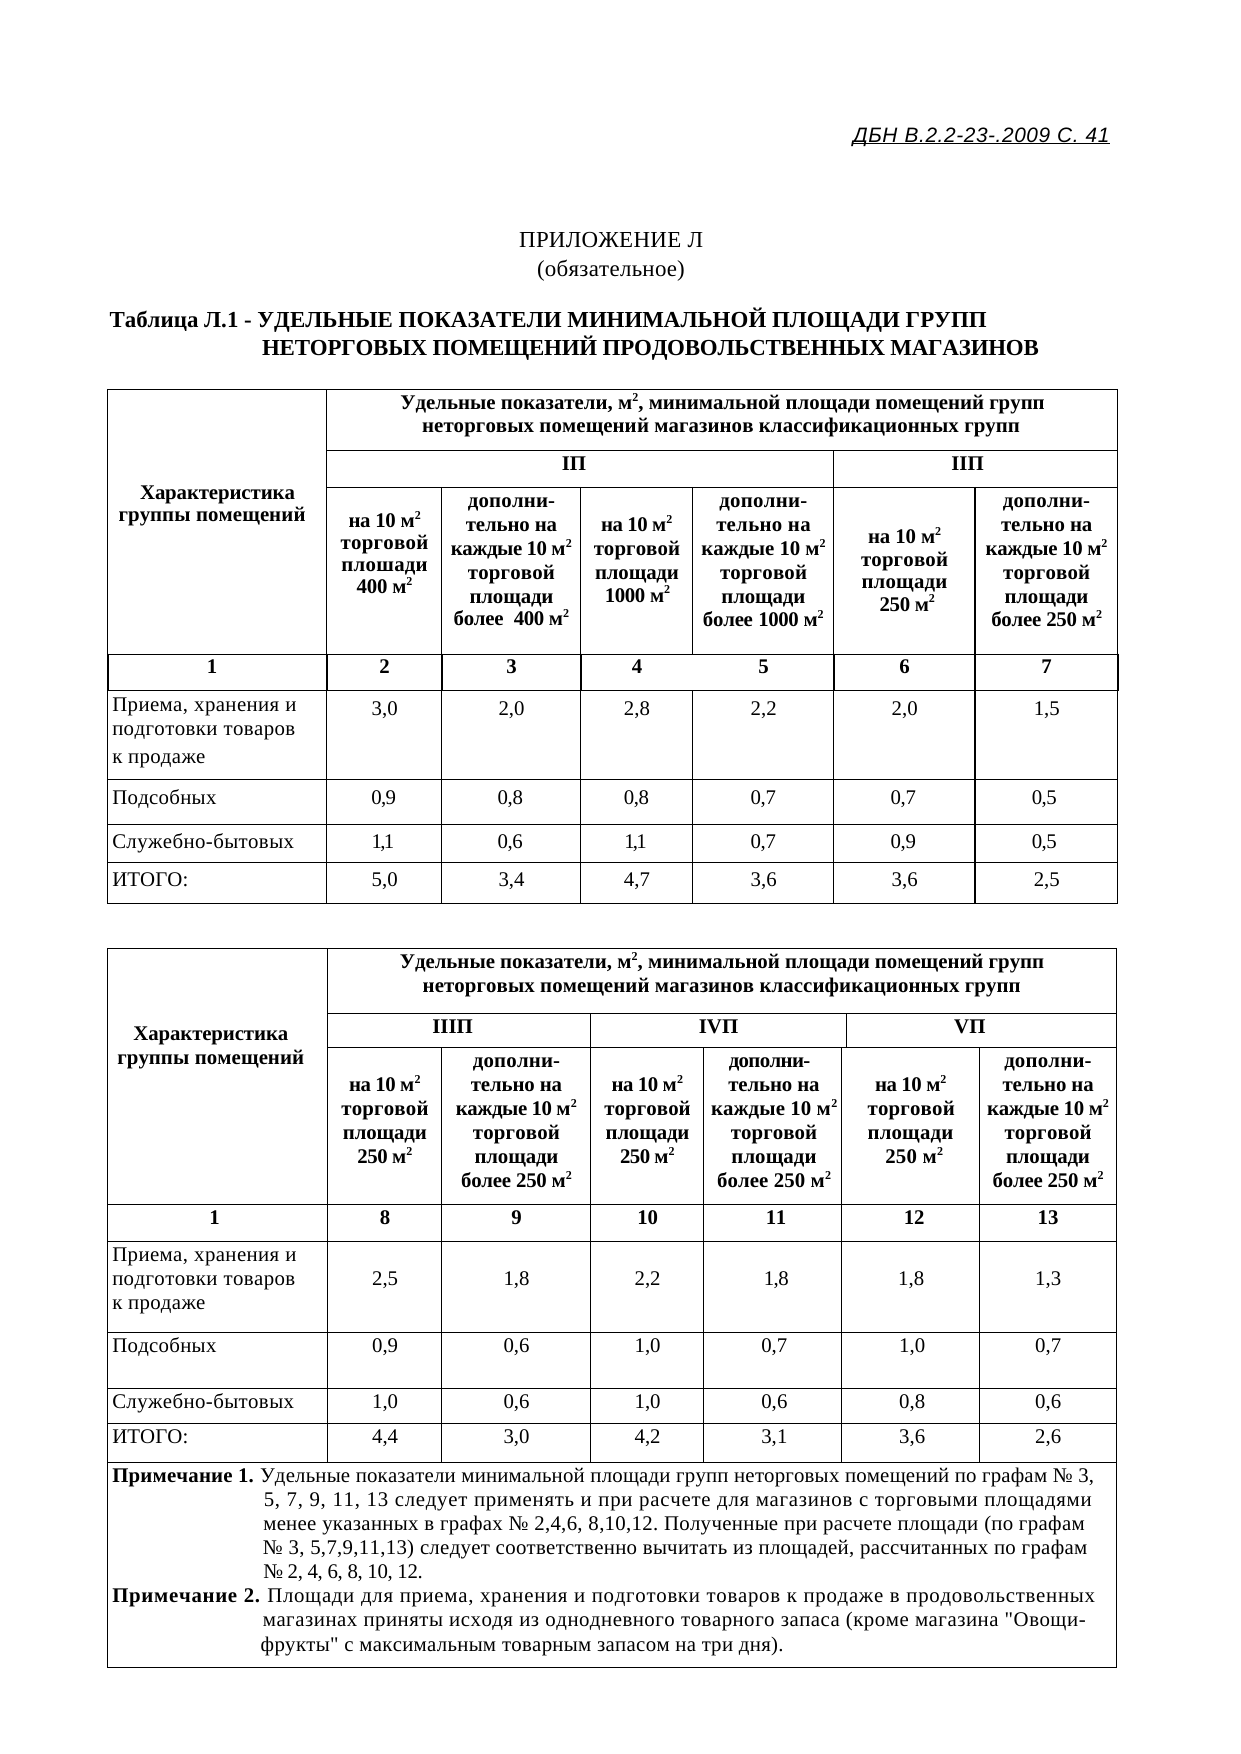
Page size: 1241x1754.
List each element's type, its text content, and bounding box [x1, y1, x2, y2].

table_cell 2,2 [591, 1242, 703, 1332]
table_cell 0,5 [976, 825, 1117, 862]
table_cell 0,7 [693, 825, 833, 862]
table_cell дополни- тельно на каждые 10 м2 торговой площади более 250 м2 [976, 488, 1117, 653]
text ПРИЛОЖЕНИЕ Л (обязательное) [517, 224, 704, 283]
table_cell 1,5 [976, 691, 1117, 779]
table_cell 2,5 [328, 1242, 441, 1332]
table_cell 0,9 [328, 1333, 441, 1388]
table_cell 13 [980, 1205, 1116, 1241]
table_cell 0,7 [834, 780, 974, 823]
table_cell 1,3 [980, 1242, 1116, 1332]
table_cell на 10 м2 торговой площади 250 м2 [842, 1048, 979, 1204]
table_cell 9 [442, 1205, 590, 1241]
table_cell дополни- тельно на каждые 10 м2 торговой площади более 250 м2 [704, 1048, 841, 1204]
table_cell 4,2 [591, 1424, 703, 1462]
table_cell 0,7 [693, 780, 833, 823]
table_cell IIП [834, 451, 1117, 487]
table_cell 3,0 [442, 1424, 590, 1462]
table_cell VП [847, 1014, 1116, 1047]
table_cell на 10 м2 торговой площади 250 м2 [591, 1048, 703, 1204]
table_cell 0,6 [980, 1389, 1116, 1423]
table_cell дополни- тельно на каждые 10 м2 торговой площади более 250 м2 [442, 1048, 590, 1204]
table_cell 8 [328, 1205, 441, 1241]
table_cell Служебно-бытовых [108, 825, 326, 862]
table_cell 11 [704, 1205, 841, 1241]
table_cell Подсобных [108, 780, 326, 823]
table_cell 1,0 [591, 1389, 703, 1423]
table_cell 1,1 [581, 825, 692, 862]
table_cell 3,0 [327, 691, 441, 779]
table_cell 4 [582, 655, 693, 690]
table_cell 10 [591, 1205, 703, 1241]
table_header Удельные показатели, м2, минимальной площади помещений групп неторговых помещений магазинов классификационных групп [328, 949, 1116, 1013]
table_cell IVП [591, 1014, 846, 1047]
table_header Удельные показатели, м2, минимальной площади помещений групп неторговых помещений магазинов классификационных групп [327, 390, 1117, 450]
table_cell 4,4 [328, 1424, 441, 1462]
table_cell 3 [443, 655, 580, 690]
table_cell 3,4 [442, 863, 580, 903]
table_cell 2,8 [581, 691, 692, 779]
table_cell Примечание 1. Удельные показатели минимальной площади групп неторговых помещений по графам № 3, 5, 7, 9, 11, 13 следует применять и при расчете для магазинов с торговыми площадями менее указанных в графах № 2,4,6, 8,10,12. Полученные при расчете площади (по графам № 3, 5,7,9,11,13) следует соответственно вычитать из площадей, рассчитанных по графам № 2, 4, 6, 8, 10, 12. Примечание 2. Площади для приема, хранения и подготовки товаров к продаже в продовольственных магазинах приняты исходя из однодневного товарного запаса (кроме магазина "Овощи- фрукты" с максимальным товарным запасом на три дня). [108, 1463, 1116, 1667]
table_header Характеристика группы помещений [108, 949, 327, 1204]
table_cell Служебно-бытовых [108, 1389, 327, 1423]
table_header Характеристика группы помещений [108, 390, 326, 653]
table_cell 0,9 [834, 825, 974, 862]
table_cell 0,5 [976, 780, 1117, 823]
table_cell 0,7 [704, 1333, 841, 1388]
table_cell на 10 м2 торговой площади 250 м2 [834, 488, 974, 653]
table_cell 1,0 [591, 1333, 703, 1388]
text ДБН В.2.2-23-.2009 С. 41 [108, 122, 1109, 146]
table_cell 0,8 [842, 1389, 979, 1423]
table_cell на 10 м2 торговой площади 1000 м2 [581, 488, 692, 653]
table_cell Приема, хранения и подготовки товаров к продаже [108, 691, 326, 779]
table_cell 3,6 [834, 863, 974, 903]
table_cell 2 [328, 655, 441, 690]
table_cell ИТОГО: [108, 863, 326, 903]
table_cell 1,0 [328, 1389, 441, 1423]
table_cell дополни-тельно на каждые 10 м2 торговой площади более 1000 м2 [693, 488, 833, 653]
table_cell 1,8 [704, 1242, 841, 1332]
table_cell 3,6 [842, 1424, 979, 1462]
table_cell дополни- тельно на каждые 10 м2 торговой площади более 400 м2 [442, 488, 580, 653]
table_cell 0,9 [327, 780, 441, 823]
table_cell 2,2 [693, 691, 833, 779]
table_cell 0,7 [980, 1333, 1116, 1388]
text Таблица Л.1 - УДЕЛЬНЫЕ ПОКАЗАТЕЛИ МИНИМАЛЬНОЙ ПЛОЩАДИ ГРУПП [109, 306, 1116, 332]
table_cell 4,7 [581, 863, 692, 903]
table_cell 1,8 [842, 1242, 979, 1332]
table_cell ІП [327, 451, 833, 487]
table_cell 0,6 [442, 825, 580, 862]
table_cell Подсобных [108, 1333, 327, 1388]
table_cell на 10 м2 торговой плошади 400 м2 [327, 488, 441, 653]
table_cell 2,6 [980, 1424, 1116, 1462]
table_cell 3,6 [693, 863, 833, 903]
table_cell дополни- тельно на каждые 10 м2 торговой площади более 250 м2 [980, 1048, 1116, 1204]
text НЕТОРГОВЫХ ПОМЕЩЕНИЙ ПРОДОВОЛЬСТВЕННЫХ МАГАЗИНОВ [262, 334, 1116, 361]
table_cell 12 [842, 1205, 979, 1241]
table_cell 2,0 [442, 691, 580, 779]
table_cell на 10 м2 торговой площади 250 м2 [328, 1048, 441, 1204]
table_cell 7 [976, 655, 1117, 690]
table_cell 1,1 [327, 825, 441, 862]
table_cell 1 [109, 655, 326, 690]
table_cell IIIП [328, 1014, 590, 1047]
table_cell 2,0 [834, 691, 974, 779]
table_cell 5,0 [327, 863, 441, 903]
table_cell 5 [693, 655, 833, 690]
table_cell 0,6 [704, 1389, 841, 1423]
table_cell 0,6 [442, 1333, 590, 1388]
table_cell 1 [108, 1205, 327, 1241]
table_cell 0,8 [581, 780, 692, 823]
table_cell 0,6 [442, 1389, 590, 1423]
table_cell 2,5 [976, 863, 1117, 903]
table_cell Приема, хранения и подготовки товаров к продаже [108, 1242, 327, 1332]
table_cell 1,0 [842, 1333, 979, 1388]
table_cell 6 [835, 655, 974, 690]
table_cell 1,8 [442, 1242, 590, 1332]
table_cell 3,1 [704, 1424, 841, 1462]
table_cell 0,8 [442, 780, 580, 823]
table_cell ИТОГО: [108, 1424, 327, 1462]
